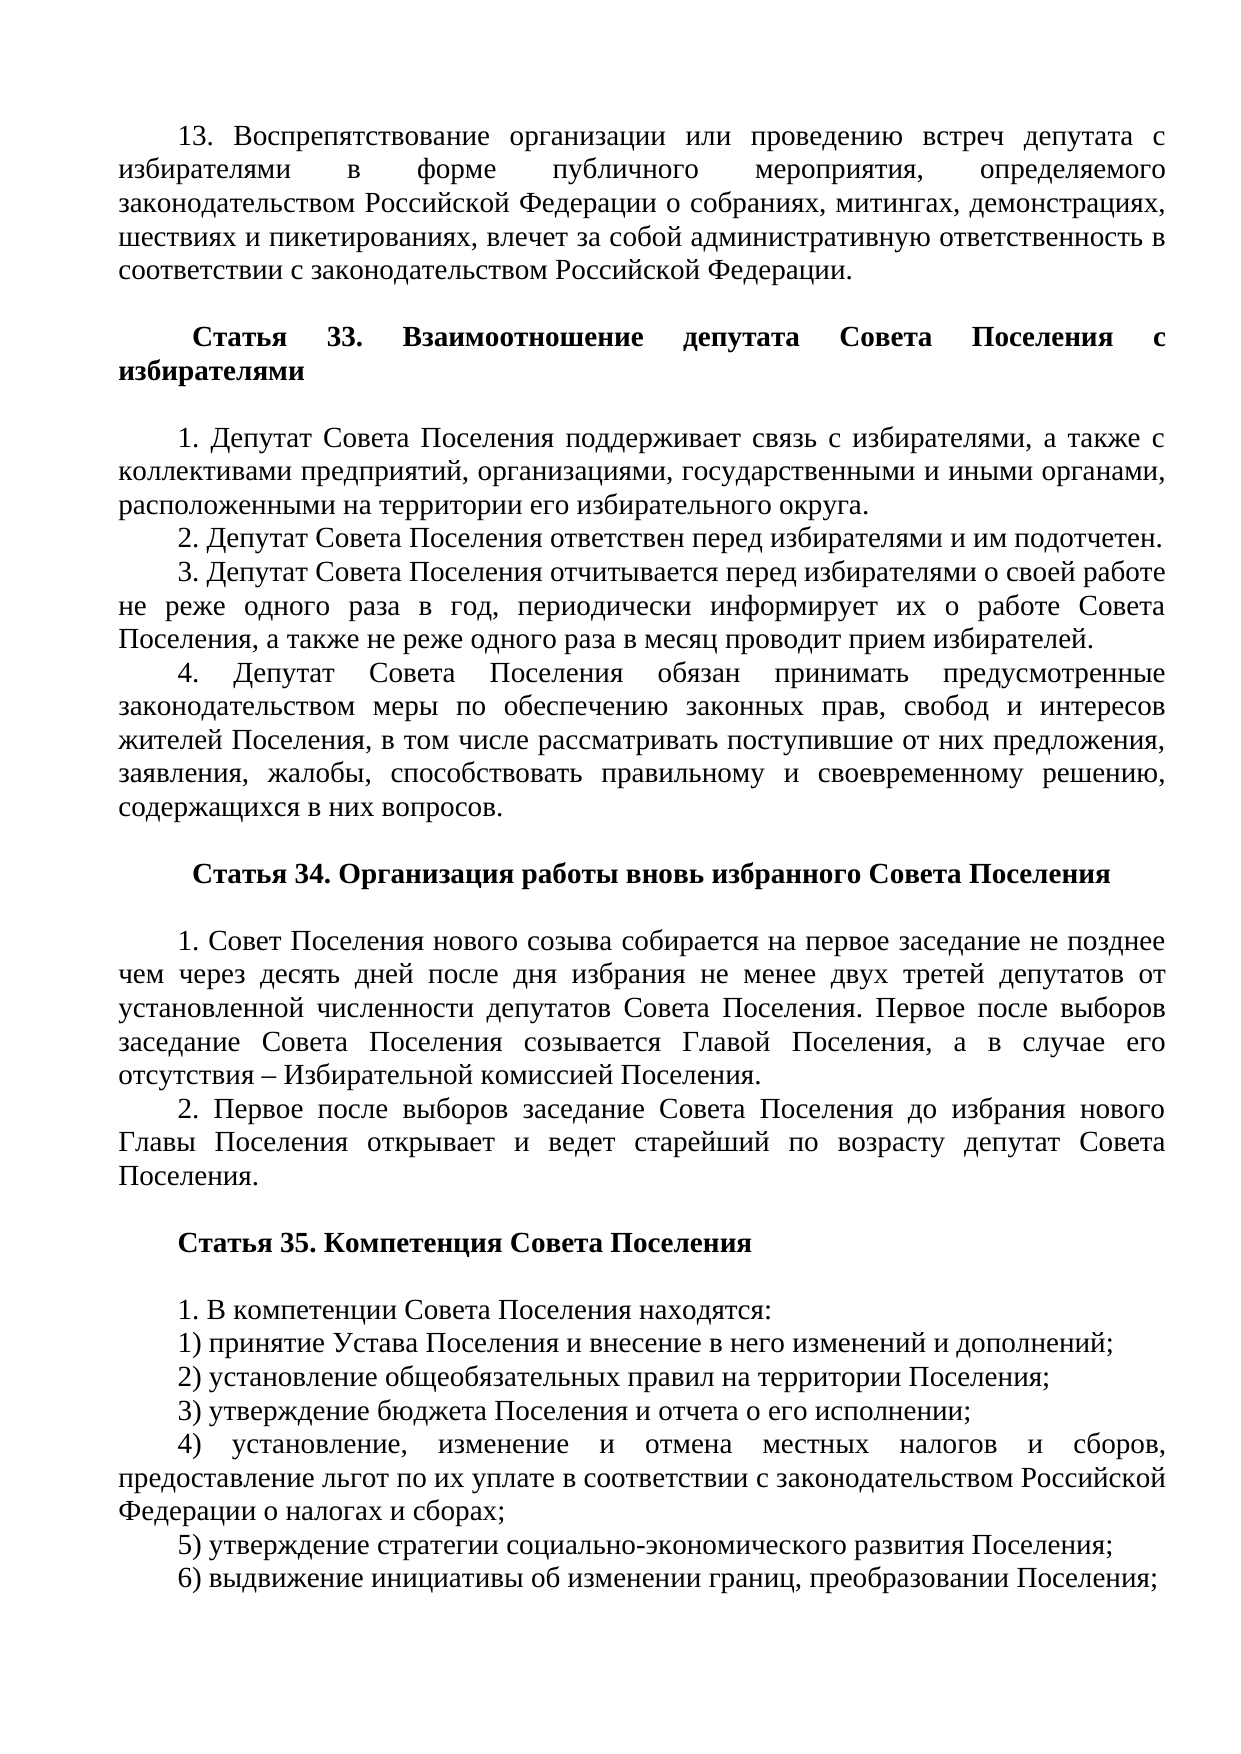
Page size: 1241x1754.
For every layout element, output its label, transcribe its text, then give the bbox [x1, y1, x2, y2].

text 4) установление, изменение и отмена местных налогов и сборов, предоставление льгот по их уплате в соответствии с законодательством Российской Федерации о налогах и сборах; [118, 1426, 1167, 1527]
text 1. Депутат Совета Поселения поддерживает связь с избирателями, а также с коллективами предприятий, организациями, государственными и иными органами, расположенными на территории его избирательного округа. [118, 420, 1167, 521]
text 13. Воспрепятствование организации или проведению встреч депутата с избирателями в форме публичного мероприятия, определяемого законодательством Российской Федерации о собраниях, митингах, демонстрациях, шествиях и пикетированиях, влечет за собой административную ответственность в соответствии с законодательством Российской Федерации. [118, 118, 1167, 286]
text 4. Депутат Совета Поселения обязан принимать предусмотренные законодательством меры по обеспечению законных прав, свобод и интересов жителей Поселения, в том числе рассматривать поступившие от них предложения, заявления, жалобы, способствовать правильному и своевременному решению, содержащихся в них вопросов. [118, 655, 1167, 822]
text Статья 33. Взаимоотношение депутата Совета Поселения с избирателями [118, 319, 1167, 386]
text Статья 35. Компетенция Совета Поселения [118, 1225, 1167, 1258]
text 2. Депутат Совета Поселения ответствен перед избирателями и им подотчетен. [118, 521, 1167, 554]
text 1. Совет Поселения нового созыва собирается на первое заседание не позднее чем через десять дней после дня избрания не менее двух третей депутатов от установленной численности депутатов Совета Поселения. Первое после выборов заседание Совета Поселения созывается Главой Поселения, а в случае его отсутствия – Избирательной комиссией Поселения. [118, 923, 1167, 1091]
text 6) выдвижение инициативы об изменении границ, преобразовании Поселения; [118, 1560, 1167, 1594]
text 1) принятие Устава Поселения и внесение в него изменений и дополнений; [118, 1326, 1167, 1359]
text 5) утверждение стратегии социально-экономического развития Поселения; [118, 1527, 1167, 1560]
text 2. Первое после выборов заседание Совета Поселения до избрания нового Главы Поселения открывает и ведет старейший по возрасту депутат Совета Поселения. [118, 1091, 1167, 1191]
text 3) утверждение бюджета Поселения и отчета о его исполнении; [118, 1393, 1167, 1426]
text 1. В компетенции Совета Поселения находятся: [118, 1292, 1167, 1326]
text Статья 34. Организация работы вновь избранного Совета Поселения [118, 856, 1167, 889]
text 2) установление общеобязательных правил на территории Поселения; [118, 1359, 1167, 1393]
text 3. Депутат Совета Поселения отчитывается перед избирателями о своей работе не реже одного раза в год, периодически информирует их о работе Совета Поселения, а также не реже одного раза в месяц проводит прием избирателей. [118, 554, 1167, 655]
